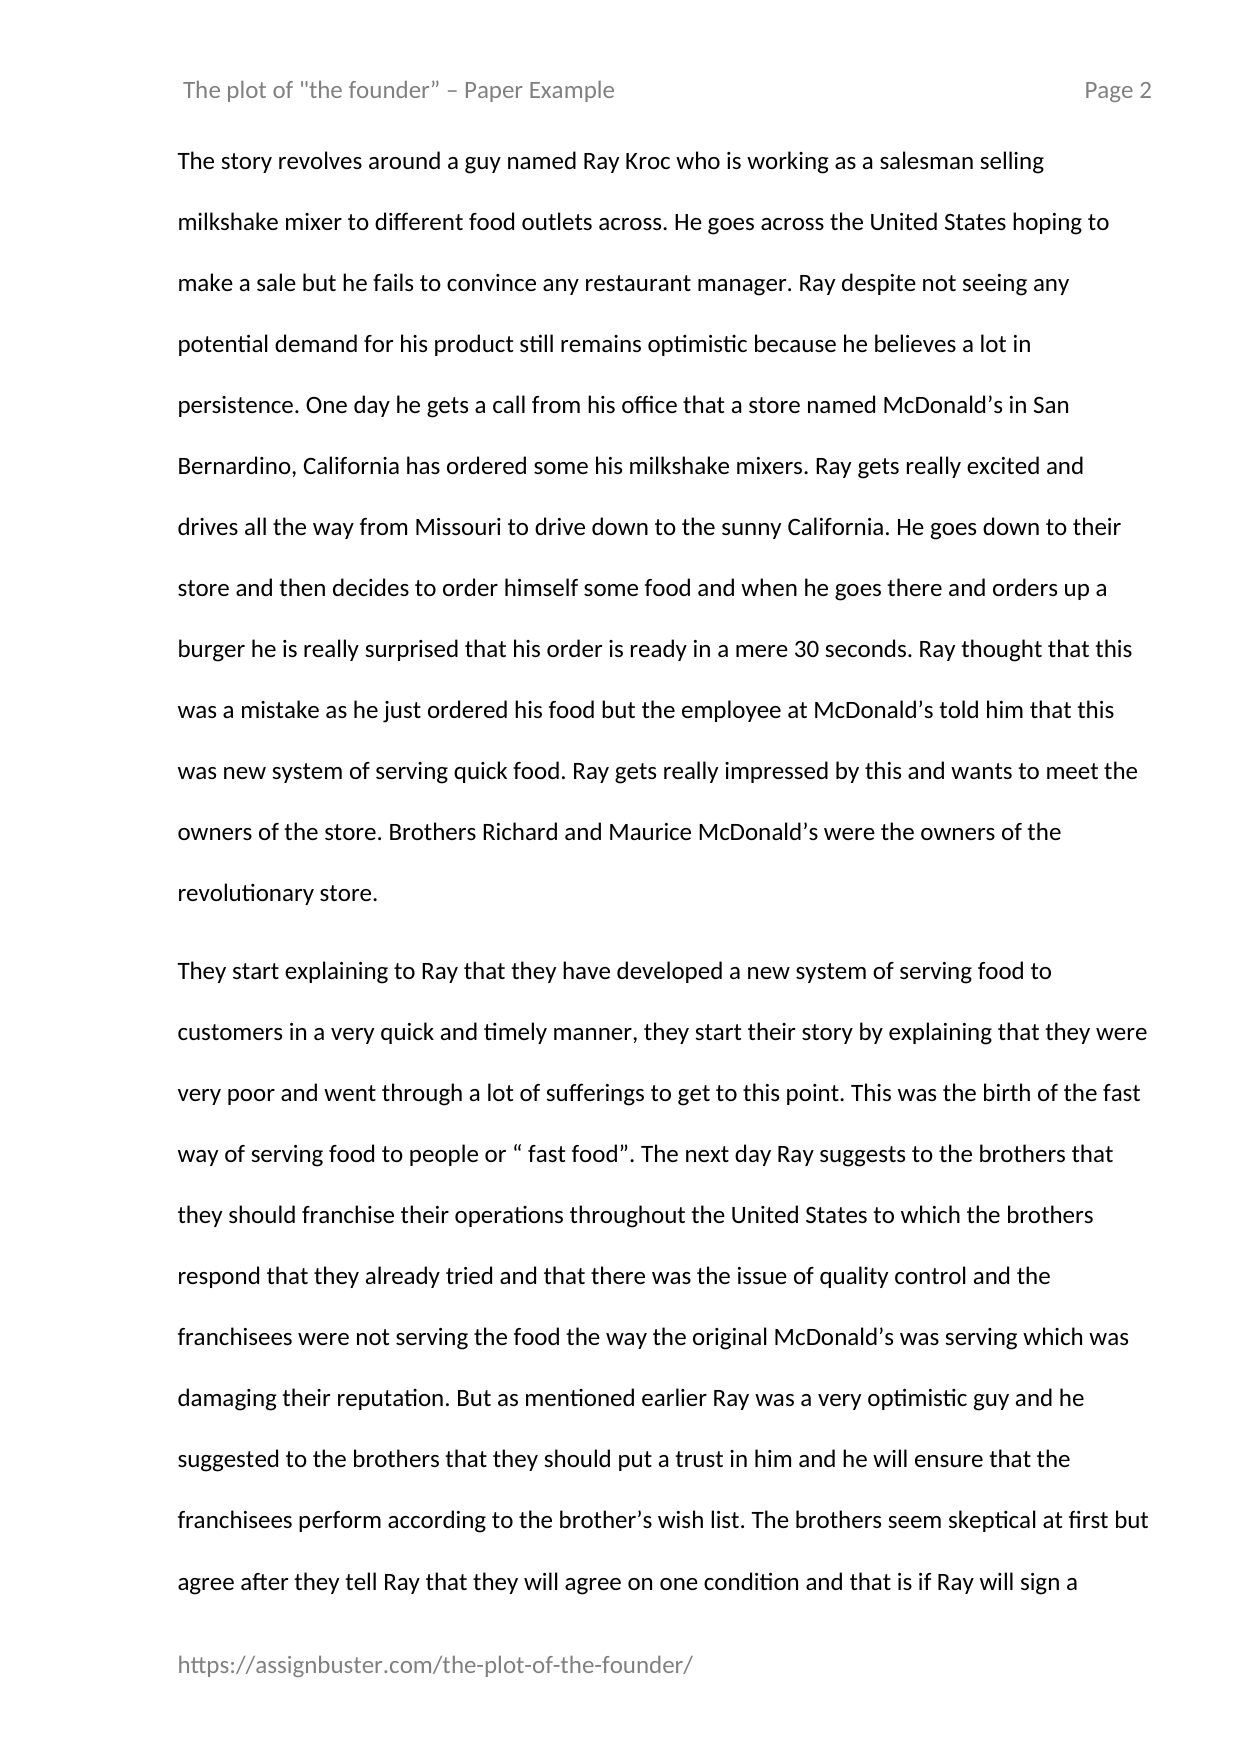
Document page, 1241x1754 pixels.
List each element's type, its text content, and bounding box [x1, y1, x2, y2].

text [177, 955, 1152, 1596]
text The story revolves around a guy named Ray Kroc who is working as a salesman selling milkshake mixer to different food outlets across. He goes across the United States hoping to make a sale but he fails to convince any restaurant manager. Ray despite not seeing any potential demand for his product still remains optimistic because he believes a lot in persistence. One day he gets a call from his office that a store named McDonald’s in San Bernardino, California has ordered some his milkshake mixers. Ray gets really excited and drives all the way from Missouri to drive down to the sunny California. He goes down to their store and then decides to order himself some food and when he goes there and orders up a burger he is really surprised that his order is ready in a mere 30 seconds. Ray thought that this was a mistake as he just ordered his food but the employee at McDonald’s told him that this was new system of serving quick food. Ray gets really impressed by this and wants to meet the owners of the store. Brothers Richard and Maurice McDonald’s were the owners of the revolutionary store. [177, 145, 1152, 908]
